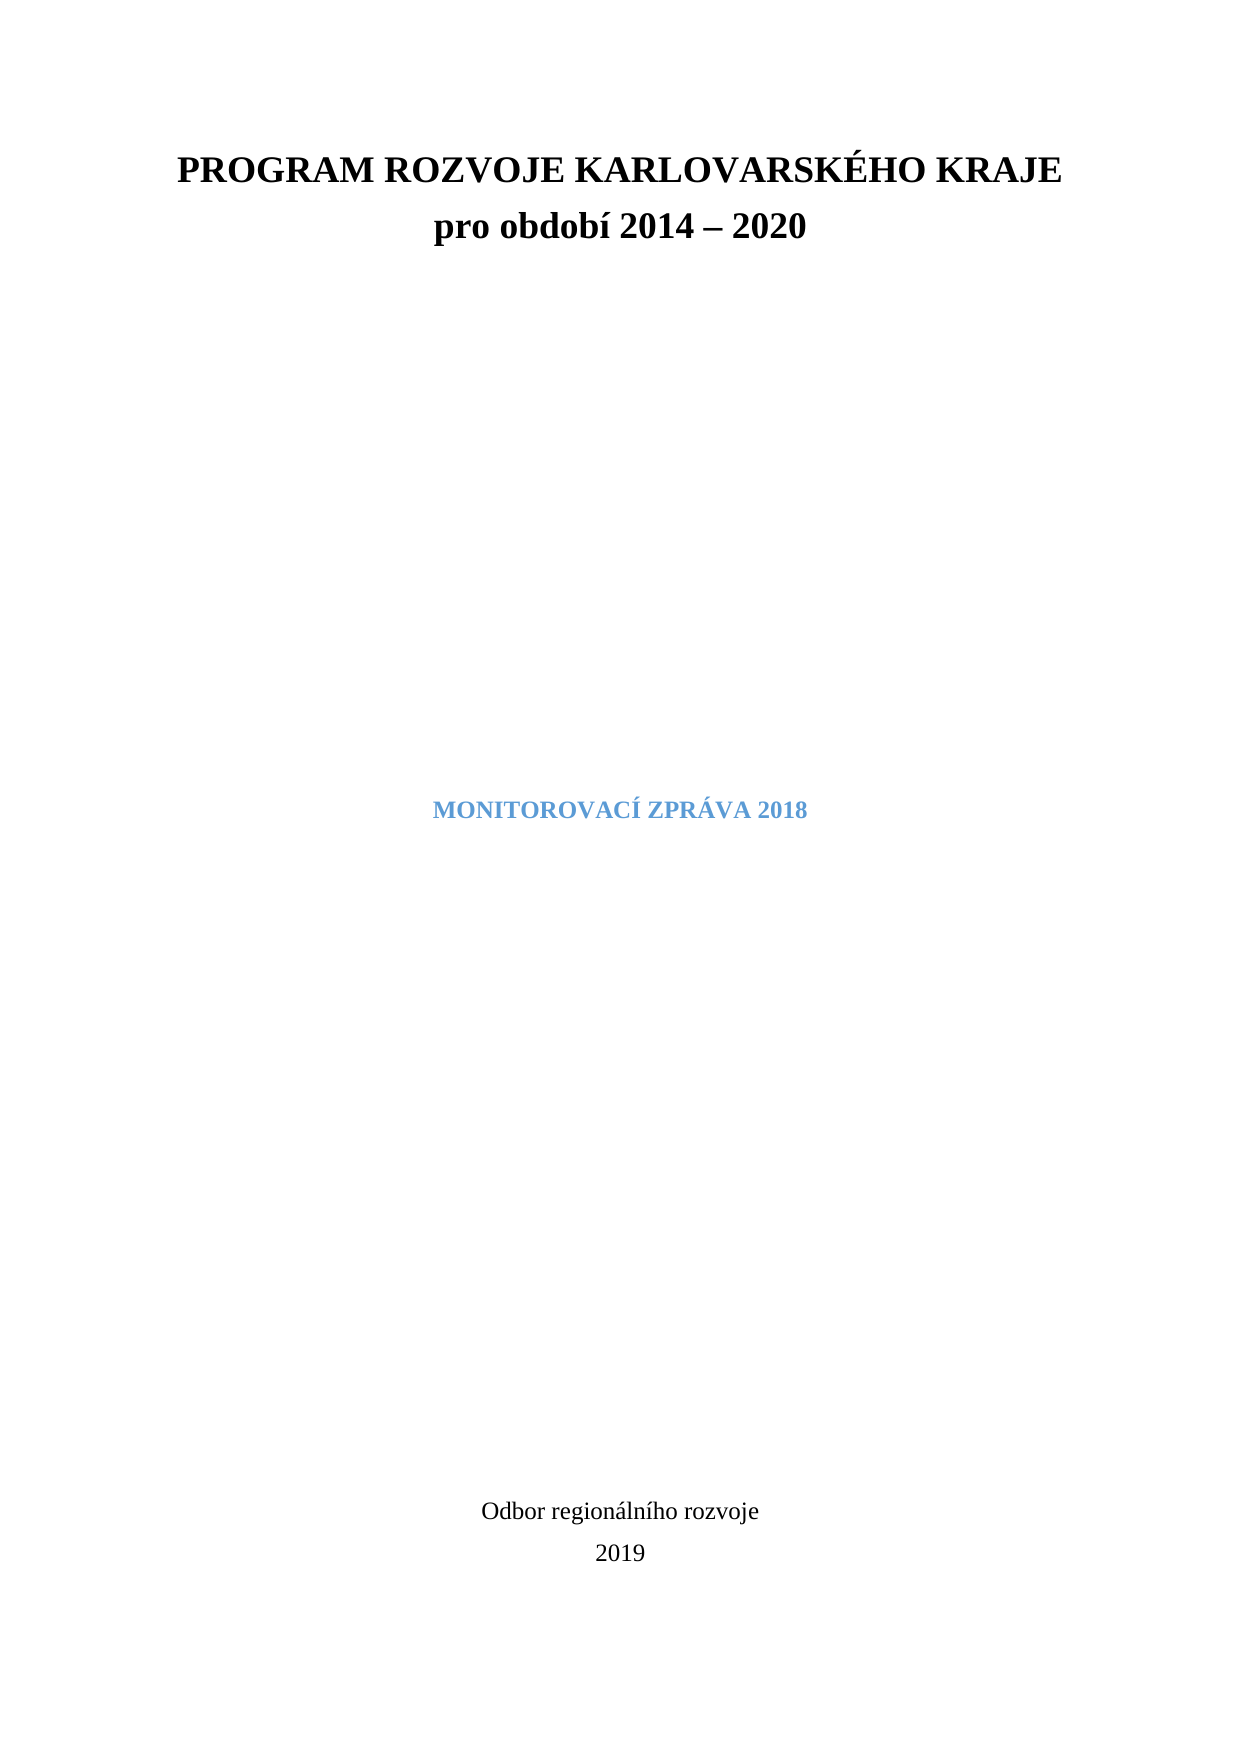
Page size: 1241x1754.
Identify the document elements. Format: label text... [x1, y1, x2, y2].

text 2019 [148, 1538, 1092, 1566]
text MONITOROVACÍ ZPRÁVA 2018 [148, 795, 1092, 824]
text Odbor regionálního rozvoje [148, 1496, 1092, 1525]
text PROGRAM ROZVOJE KARLOVARSKÉHO KRAJE [148, 148, 1092, 191]
text pro období 2014 – 2020 [148, 203, 1092, 246]
